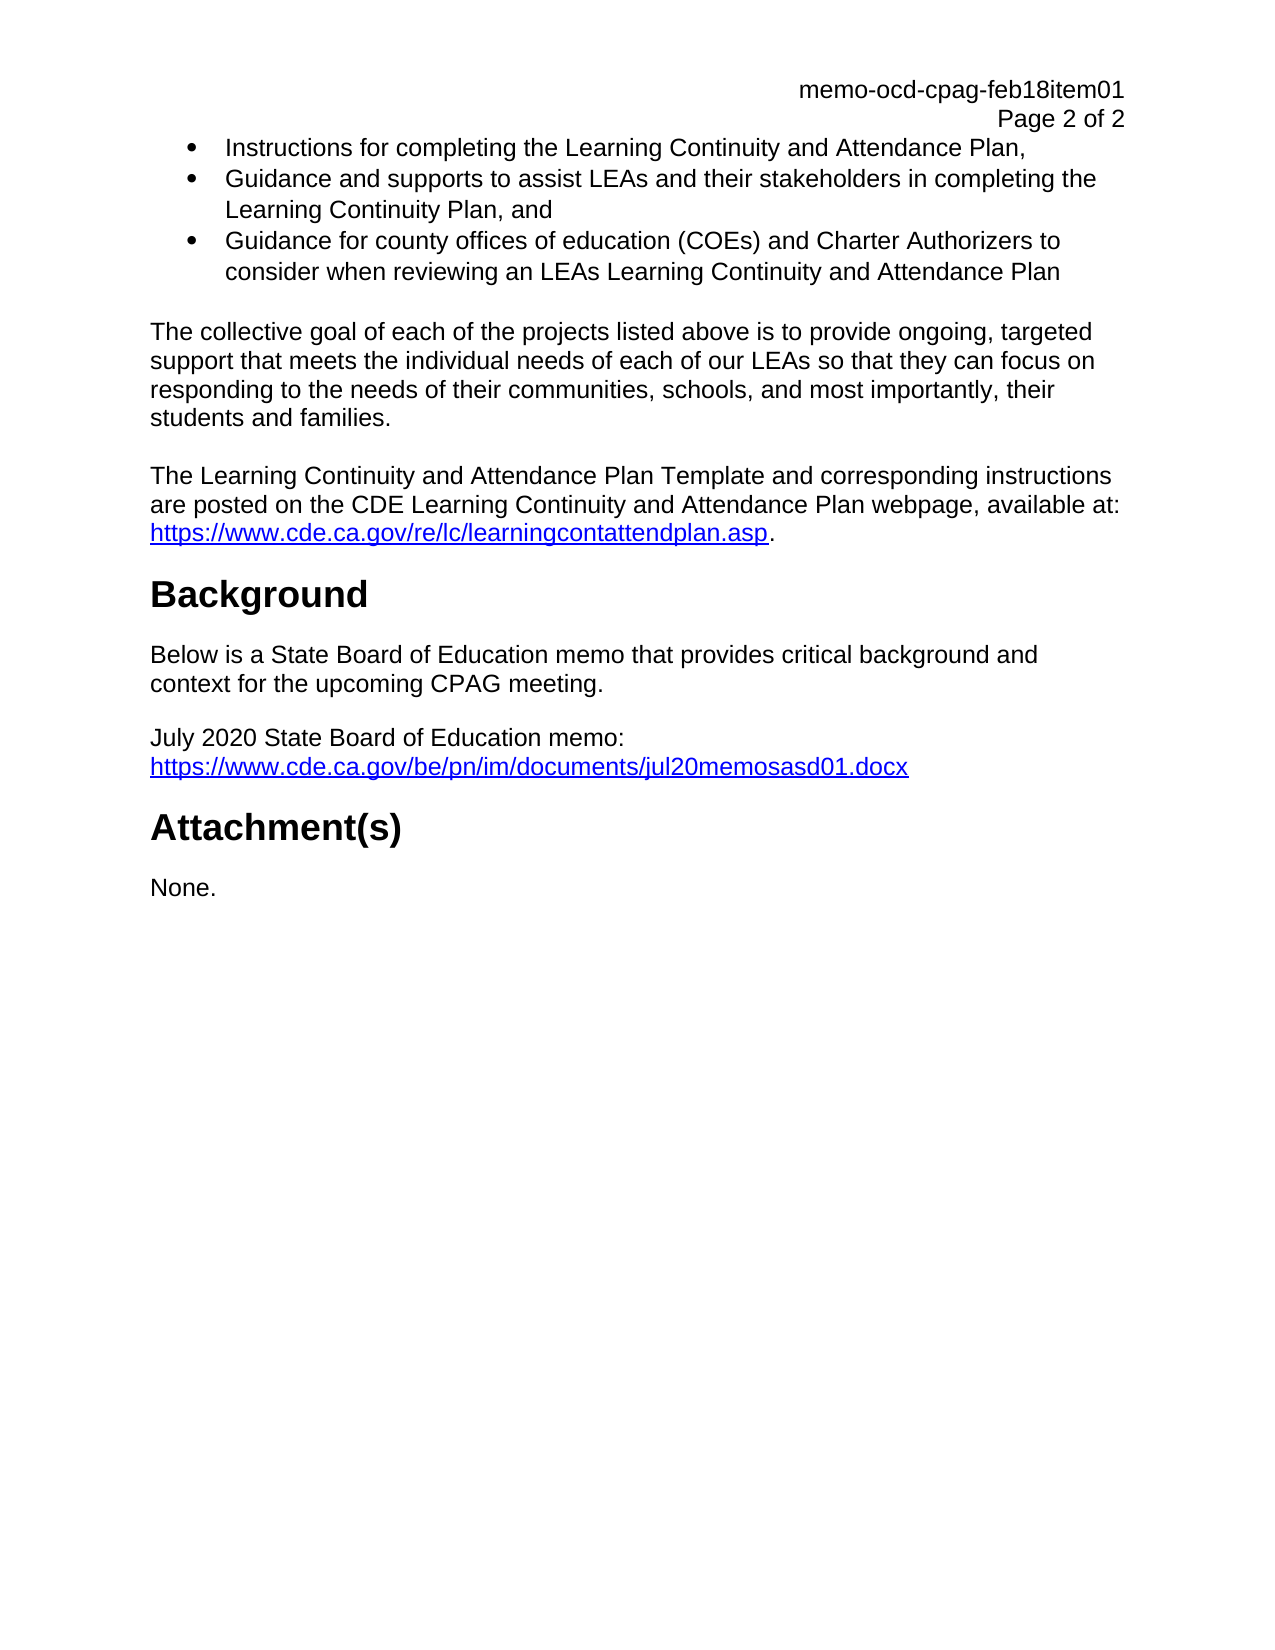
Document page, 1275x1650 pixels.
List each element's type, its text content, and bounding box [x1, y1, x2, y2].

list Instructions for completing the Learning Continuity and Attendance Plan, [187, 132, 1125, 161]
text Below is a State Board of Education memo that provides critical background and context for the upcoming CPAG meeting. [150, 640, 1125, 698]
text The Learning Continuity and Attendance Plan Template and corresponding instructions are posted on the CDE Learning Continuity and Attendance Plan webpage, available at: https://www.cde.ca.gov/re/lc/learningcontattendplan.asp. [150, 461, 1125, 547]
text The collective goal of each of the projects listed above is to provide ongoing, targeted support that meets the individual needs of each of our LEAs so that they can focus on responding to the needs of their communities, schools, and most importantly, their students and families. [150, 317, 1125, 432]
subtitle Attachment(s) [150, 805, 1125, 848]
list Guidance and supports to assist LEAs and their stakeholders in completing the Learning Continuity Plan, and [187, 164, 1125, 223]
subtitle Background [150, 572, 1125, 615]
text July 2020 State Board of Education memo: https://www.cde.ca.gov/be/pn/im/documents/jul20memosasd01.docx [150, 723, 1125, 780]
list Guidance for county offices of education (COEs) and Charter Authorizers to consider when reviewing an LEAs Learning Continuity and Attendance Plan [187, 226, 1125, 286]
text None. [150, 873, 1125, 902]
